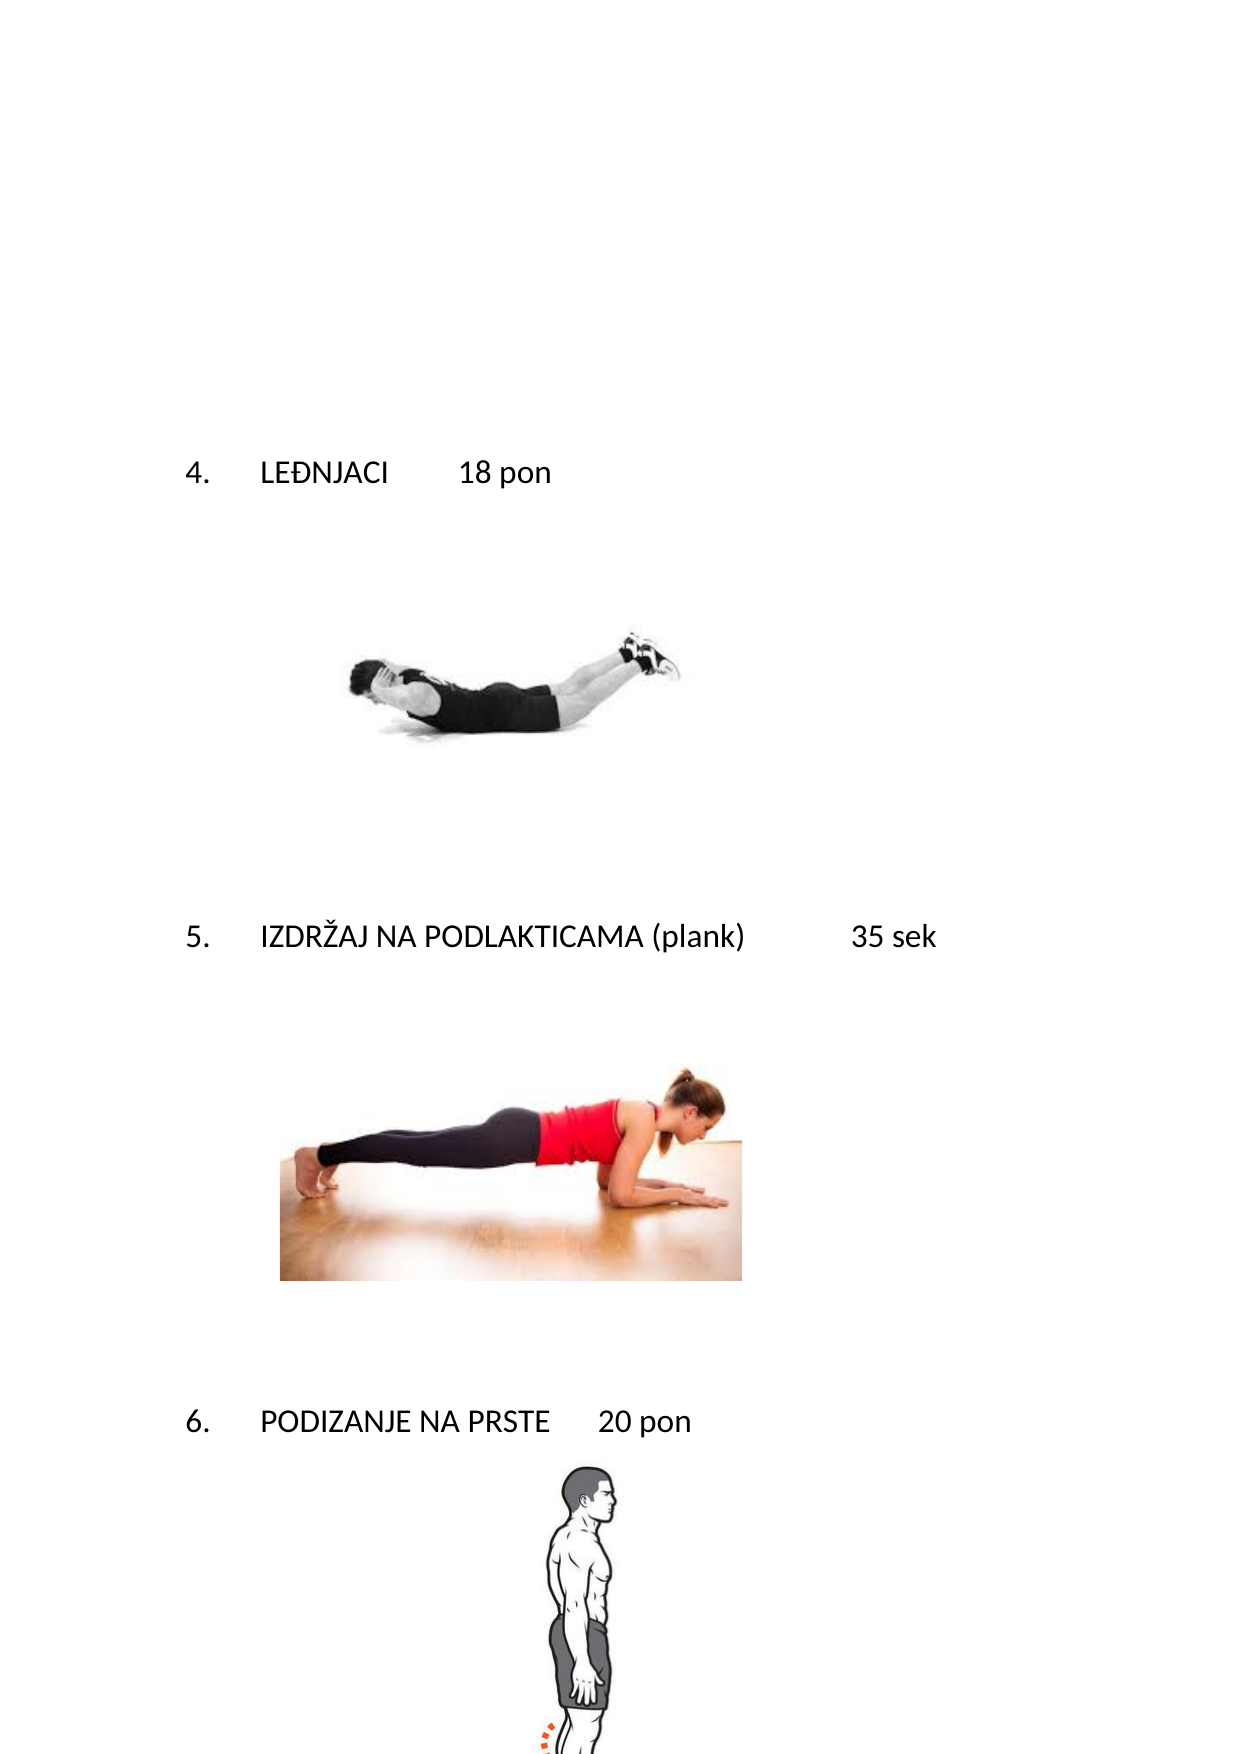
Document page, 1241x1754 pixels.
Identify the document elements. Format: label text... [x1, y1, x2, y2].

list PODIZANJE NA PRSTE 20 pon [185, 1400, 1093, 1441]
picture [246, 1461, 882, 1754]
list IZDRŽAJ NA PODLAKTICAMA (plank) 35 sek [185, 915, 1093, 956]
picture [266, 511, 736, 774]
picture [279, 1014, 743, 1281]
list LEĐNJACI 18 pon [185, 451, 1093, 491]
